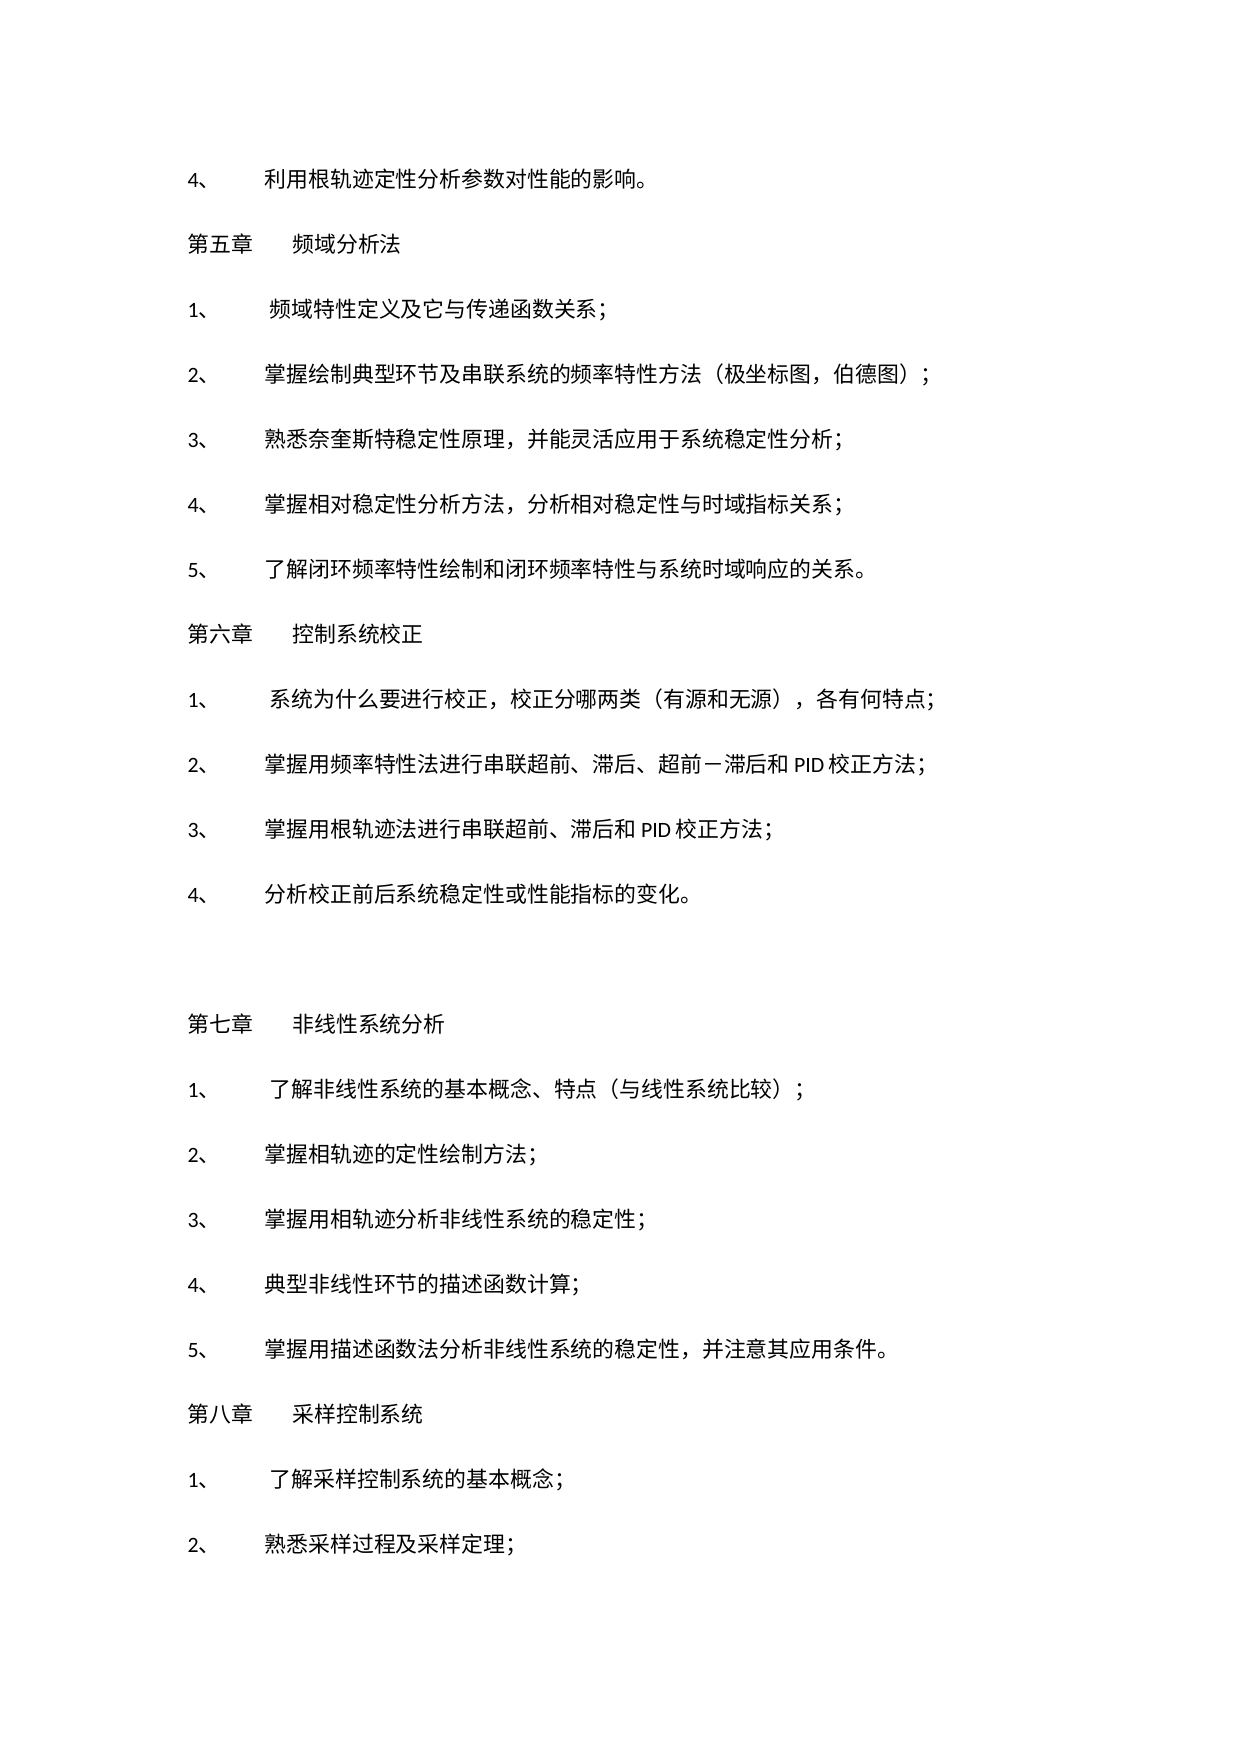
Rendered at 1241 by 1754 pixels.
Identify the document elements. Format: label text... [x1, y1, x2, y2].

text 4、 分析校正前后系统稳定性或性能指标的变化。 [187, 877, 1053, 909]
text 5、 了解闭环频率特性绘制和闭环频率特性与系统时域响应的关系。 [187, 552, 1053, 584]
text 第五章 频域分析法 [187, 227, 1053, 259]
text 3、 掌握用相轨迹分析非线性系统的稳定性； [187, 1202, 1053, 1234]
text 4、 掌握相对稳定性分析方法，分析相对稳定性与时域指标关系； [187, 487, 1053, 519]
text 2、 掌握绘制典型环节及串联系统的频率特性方法（极坐标图，伯德图）； [187, 357, 1053, 389]
text 1、 频域特性定义及它与传递函数关系； [187, 292, 1053, 324]
text 4、 典型非线性环节的描述函数计算； [187, 1267, 1053, 1299]
text 3、 掌握用根轨迹法进行串联超前、滞后和PID校正方法； [187, 812, 1053, 844]
text 第八章 采样控制系统 [187, 1397, 1053, 1429]
text 1、 了解采样控制系统的基本概念； [187, 1462, 1053, 1494]
text 5、 掌握用描述函数法分析非线性系统的稳定性，并注意其应用条件。 [187, 1332, 1053, 1364]
text 1、 系统为什么要进行校正，校正分哪两类（有源和无源），各有何特点； [187, 682, 1053, 714]
text 2、 掌握相轨迹的定性绘制方法； [187, 1137, 1053, 1169]
text 2、 熟悉采样过程及采样定理； [187, 1527, 1053, 1559]
text 3、 熟悉奈奎斯特稳定性原理，并能灵活应用于系统稳定性分析； [187, 422, 1053, 454]
text 第七章 非线性系统分析 [187, 1007, 1053, 1039]
text 4、 利用根轨迹定性分析参数对性能的影响。 [187, 162, 1053, 194]
text 第六章 控制系统校正 [187, 617, 1053, 649]
text 1、 了解非线性系统的基本概念、特点（与线性系统比较）； [187, 1072, 1053, 1104]
text 2、 掌握用频率特性法进行串联超前、滞后、超前－滞后和PID校正方法； [187, 747, 1053, 779]
